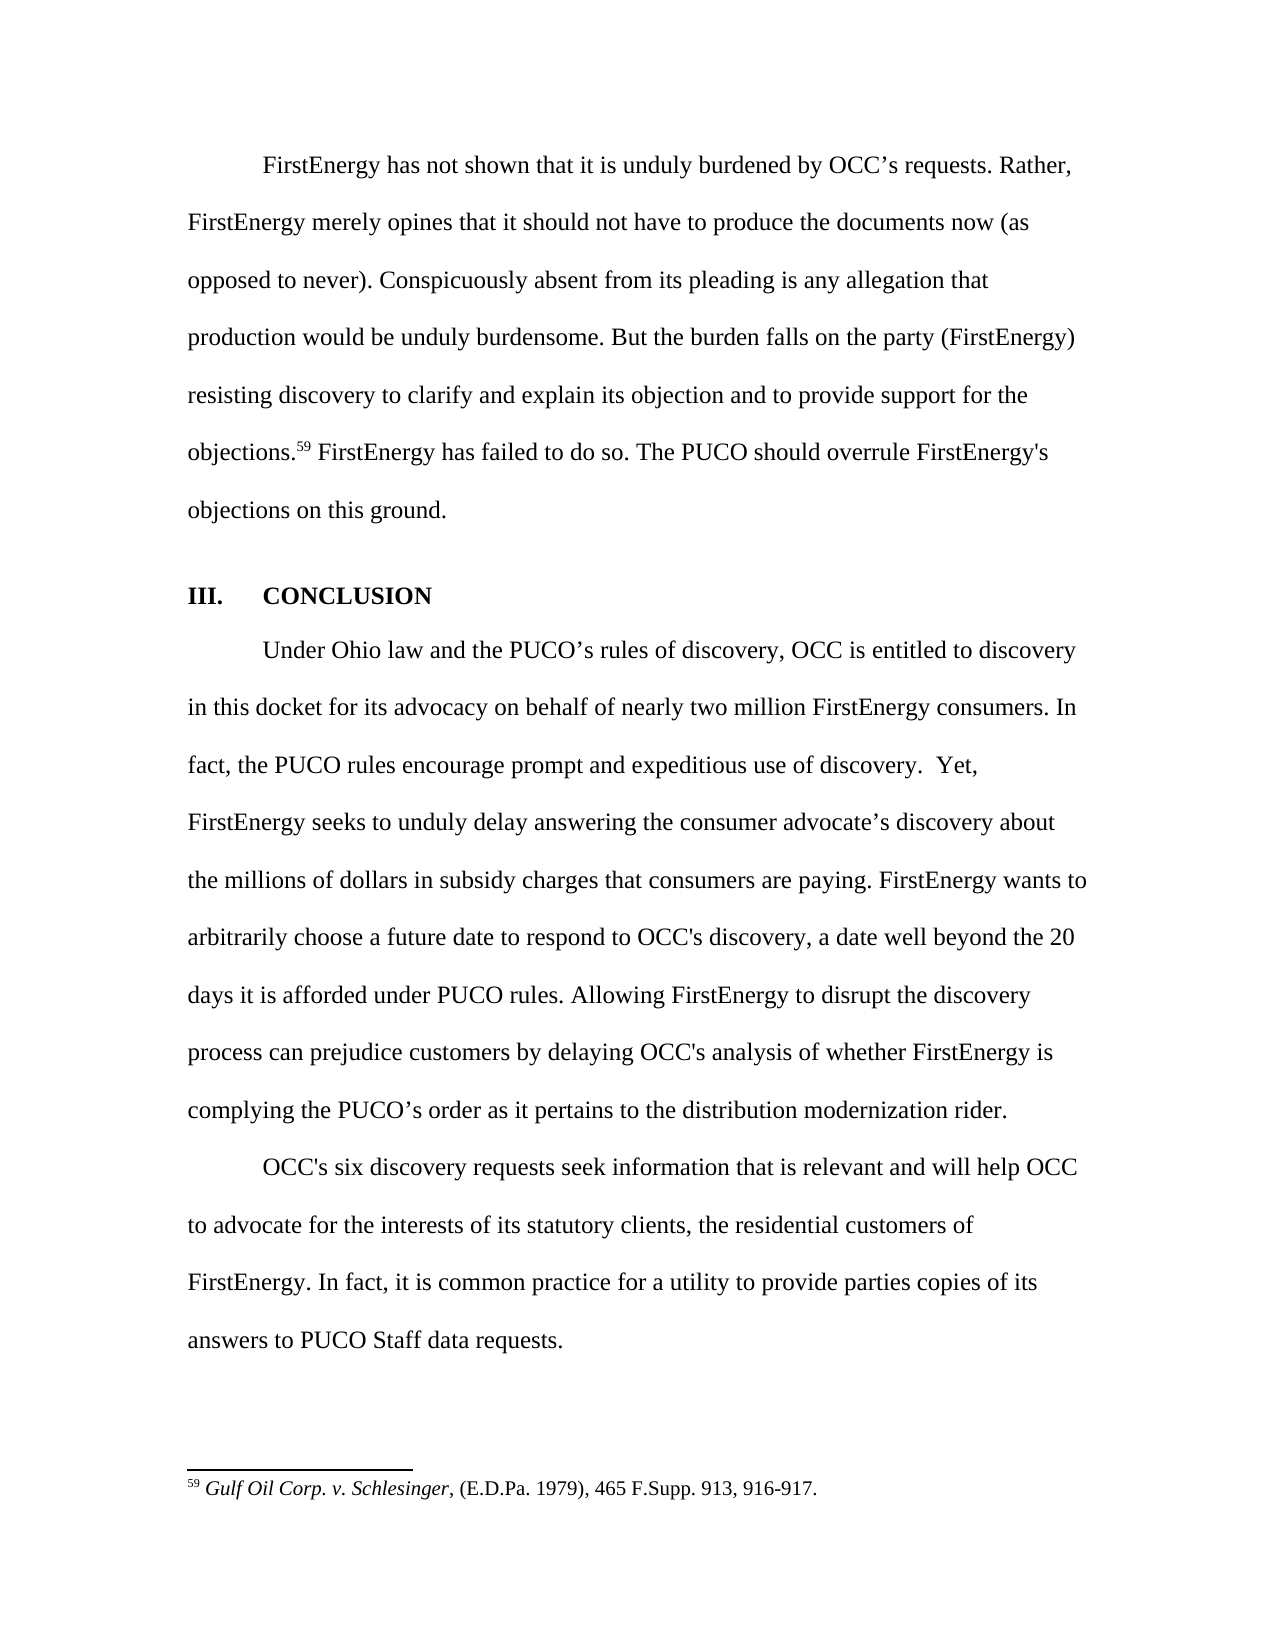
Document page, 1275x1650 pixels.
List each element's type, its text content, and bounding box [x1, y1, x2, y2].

text FirstEnergy has not shown that it is unduly burdened by OCC’s requests. Rather, FirstEnergy merely opines that it should not have to produce the documents now (as opposed to never). Conspicuously absent from its pleading is any allegation that production would be unduly burdensome. But the burden falls on the party (FirstEnergy) resisting discovery to clarify and explain its objection and to provide support for the objections. FirstEnergy has failed to do so. The PUCO should overrule FirstEnergy's objections on this ground. [187, 150, 1087, 524]
text Under Ohio law and the PUCO’s rules of discovery, OCC is entitled to discovery in this docket for its advocacy on behalf of nearly two million FirstEnergy consumers. In fact, the PUCO rules encourage prompt and expeditious use of discovery. Yet, FirstEnergy seeks to unduly delay answering the consumer advocate’s discovery about the millions of dollars in subsidy charges that consumers are paying. FirstEnergy wants to arbitrarily choose a future date to respond to OCC's discovery, a date well beyond the 20 days it is afforded under PUCO rules. Allowing FirstEnergy to disrupt the discovery process can prejudice customers by delaying OCC's analysis of whether FirstEnergy is complying the PUCO’s order as it pertains to the distribution modernization rider. [187, 635, 1087, 1124]
text OCC's six discovery requests seek information that is relevant and will help OCC to advocate for the interests of its statutory clients, the residential customers of FirstEnergy. In fact, it is common practice for a utility to provide parties copies of its answers to PUCO Staff data requests. [187, 1152, 1087, 1354]
subtitle Conclusion [187, 581, 1087, 610]
